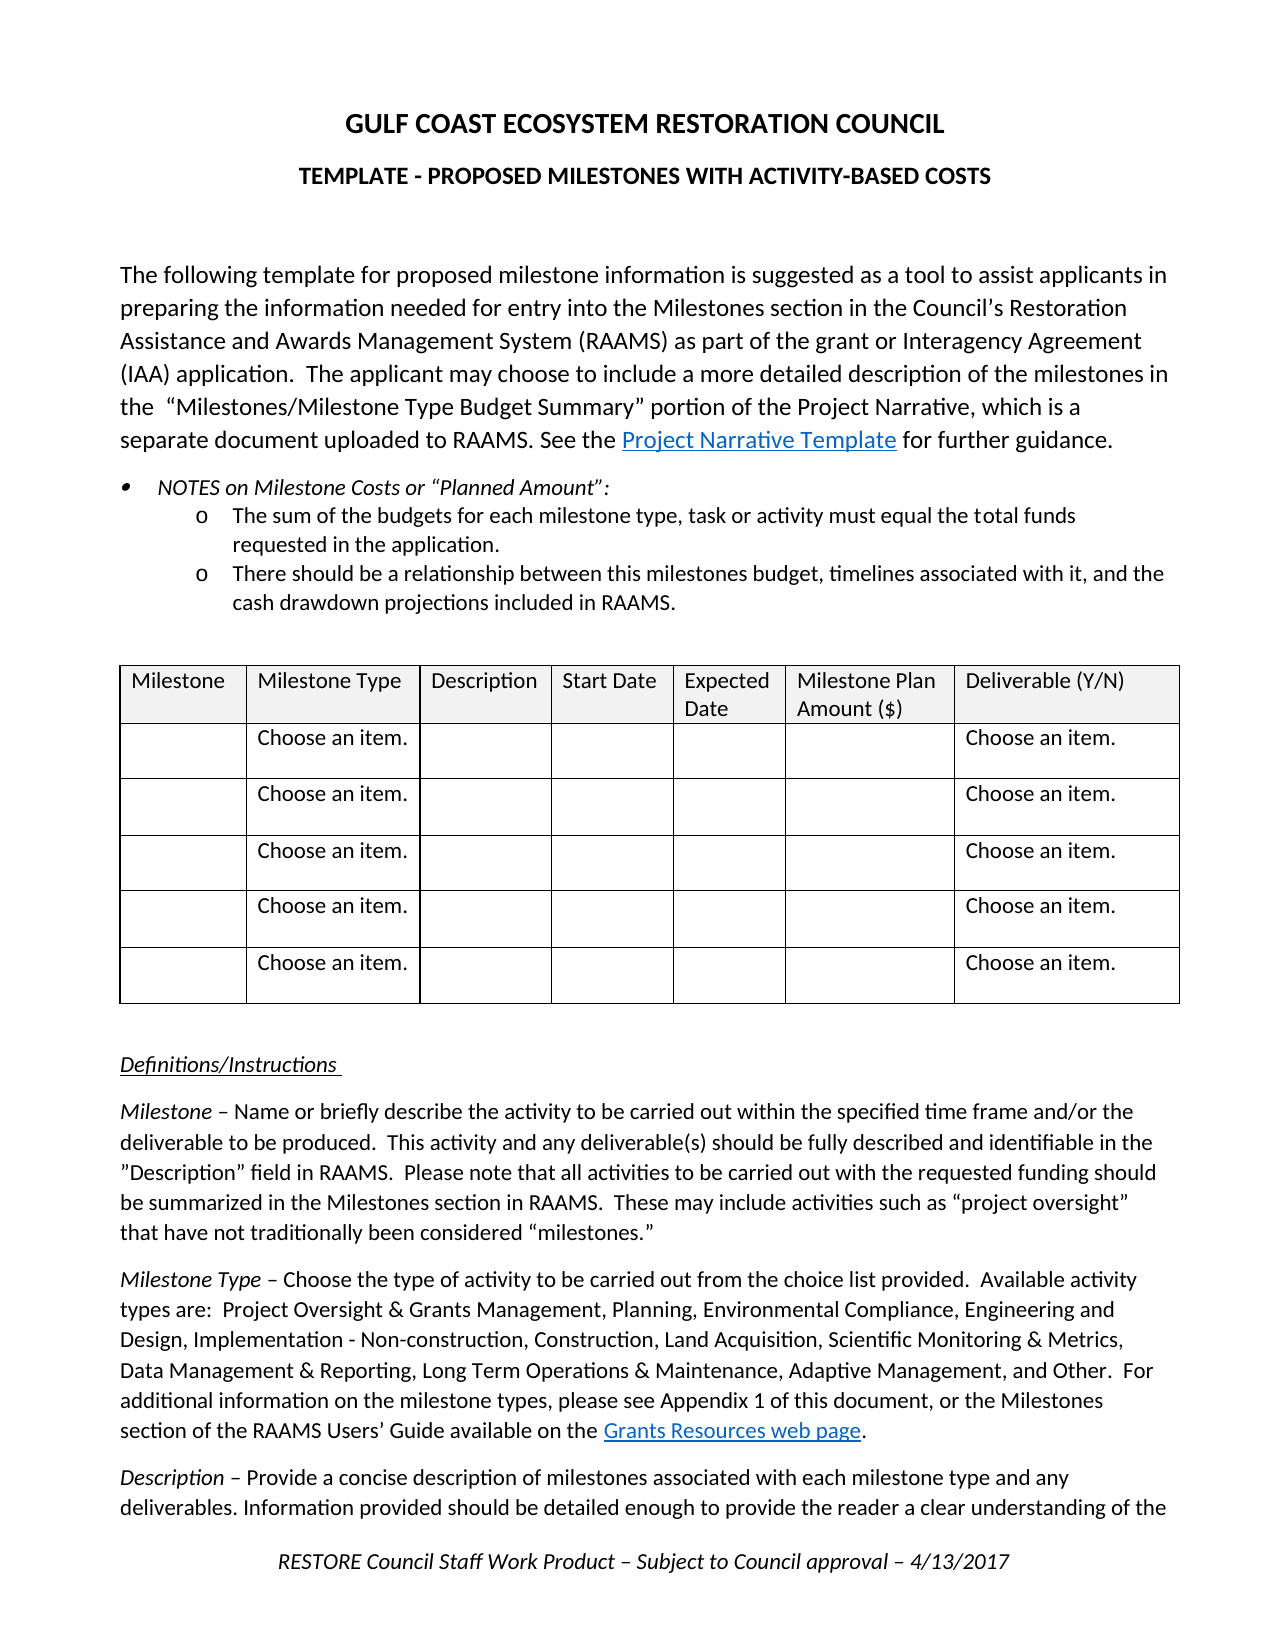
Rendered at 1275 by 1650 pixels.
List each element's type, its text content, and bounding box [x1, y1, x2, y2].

table_cell [674, 891, 785, 947]
table_header Milestone [121, 666, 246, 722]
table_header Milestone Plan Amount ($) [786, 666, 954, 722]
list The sum of the budgets for each milestone type, task or activity must equal the total funds requested in the application. [195, 501, 1170, 559]
table_cell [786, 891, 954, 947]
table_cell [786, 724, 954, 778]
table_cell [552, 836, 673, 890]
table_cell [674, 948, 785, 1003]
table_cell [674, 724, 785, 778]
text Definitions/Instructions [120, 1051, 1170, 1078]
table_header Milestone Type [247, 666, 419, 722]
table_cell [421, 779, 551, 835]
table_header Description [421, 666, 551, 722]
table_cell [421, 724, 551, 778]
table_cell [674, 779, 785, 835]
text Milestone – Name or briefly describe the activity to be carried out within the specified time frame and/or the deliverable to be produced. This activity and any deliverable(s) should be fully described and identifiable in the ”Description” field in RAAMS. Please note that all activities to be carried out with the requested funding should be summarized in the Milestones section in RAAMS. These may include activities such as “project oversight” that have not traditionally been considered “milestones.” [120, 1097, 1170, 1246]
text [120, 1463, 1170, 1521]
table_cell [674, 836, 785, 890]
text GULF COAST ECOSYSTEM RESTORATION COUNCIL [120, 105, 1170, 141]
table_cell [786, 948, 954, 1003]
table_cell [552, 724, 673, 778]
text TEMPLATE - PROPOSED MILESTONES WITH ACTIVITY-BASED COSTS [120, 160, 1170, 191]
table_cell [786, 779, 954, 835]
table_header Expected Date [674, 666, 785, 722]
table_cell [121, 836, 246, 890]
text Milestone Type – Choose the type of activity to be carried out from the choice list provided. Available activity types are: Project Oversight & Grants Management, Planning, Environmental Compliance, Engineering and Design, Implementation - Non-construction, Construction, Land Acquisition, Scientific Monitoring & Metrics, Data Management & Reporting, Long Term Operations & Maintenance, Adaptive Management, and Other. For additional information on the milestone types, please see Appendix 1 of this document, or the Milestones section of the RAAMS Users’ Guide available on the Grants Resources web page. [120, 1265, 1170, 1444]
list NOTES on Milestone Costs or “Planned Amount”: [120, 473, 1170, 501]
table_cell [552, 948, 673, 1003]
table_cell [552, 891, 673, 947]
table_cell [421, 836, 551, 890]
text The following template for proposed milestone information is suggested as a tool to assist applicants in preparing the information needed for entry into the Milestones section in the Council’s Restoration Assistance and Awards Management System (RAAMS) as part of the grant or Interagency Agreement (IAA) application. The applicant may choose to include a more detailed description of the milestones in the “Milestones/Milestone Type Budget Summary” portion of the Project Narrative, which is a separate document uploaded to RAAMS. See the Project Narrative Template for further guidance. [120, 259, 1170, 454]
table_cell [552, 779, 673, 835]
table_header Deliverable (Y/N) [955, 666, 1179, 722]
table_header Start Date [552, 666, 673, 722]
table_cell [121, 779, 246, 835]
table_cell [121, 724, 246, 778]
table_cell [121, 948, 246, 1003]
list There should be a relationship between this milestones budget, timelines associated with it, and the cash drawdown projections included in RAAMS. [195, 559, 1170, 616]
table_cell [421, 948, 551, 1003]
table_cell [786, 836, 954, 890]
table_cell [121, 891, 246, 947]
table_cell [421, 891, 551, 947]
